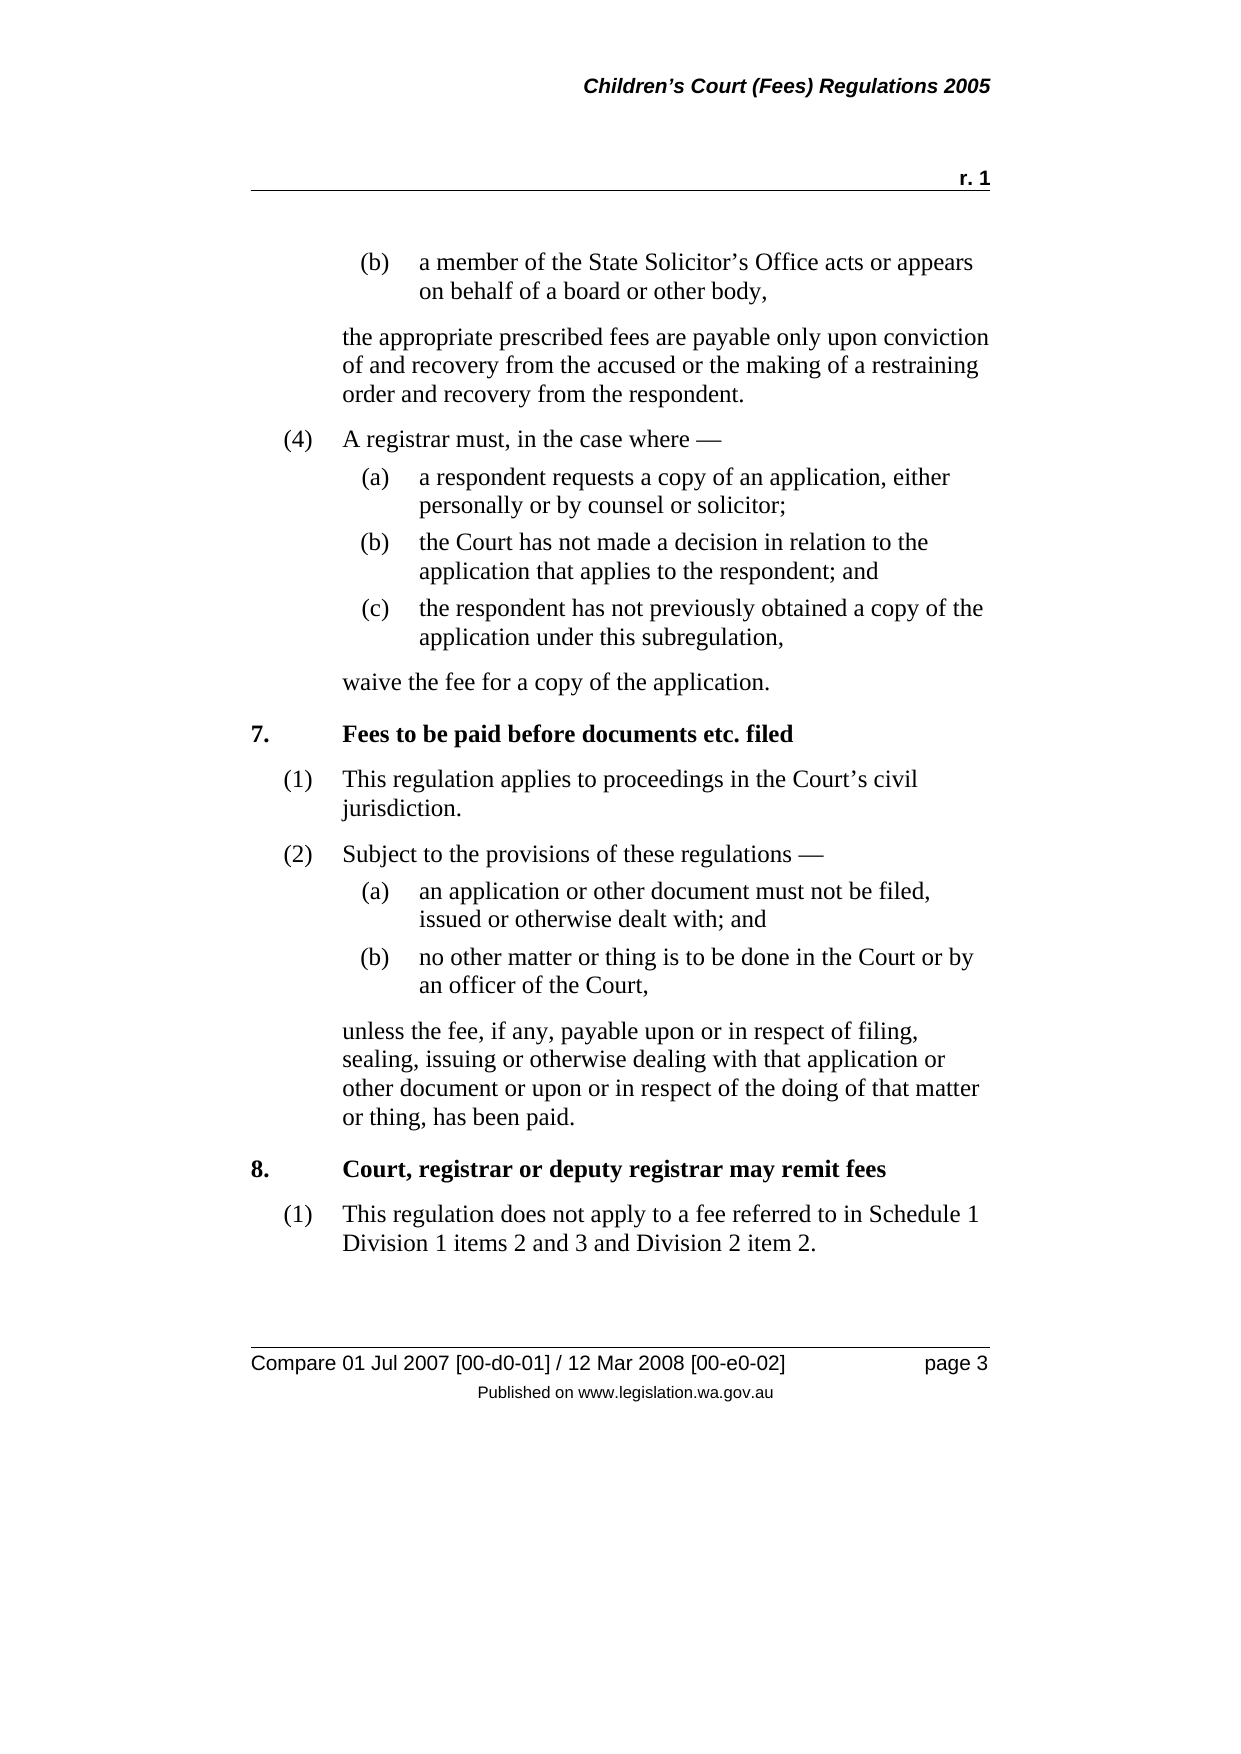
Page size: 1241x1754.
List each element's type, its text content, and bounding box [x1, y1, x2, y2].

text (1) This regulation applies to proceedings in the Court’s civil jurisdiction. [251, 764, 990, 822]
text (4) A registrar must, in the case where — [251, 424, 990, 453]
subtitle 7. Fees to be paid before documents etc. filed [251, 719, 990, 748]
text the appropriate prescribed fees are payable only upon conviction of and recovery from the accused or the making of a restraining order and recovery from the respondent. [251, 322, 990, 408]
subtitle 8. Court, registrar or deputy registrar may remit fees [251, 1154, 990, 1182]
text (b) no other matter or thing is to be done in the Court or by an officer of the Court, [251, 942, 990, 999]
text waive the fee for a copy of the application. [251, 667, 990, 696]
text unless the fee, if any, payable upon or in respect of filing, sealing, issuing or otherwise dealing with that application or other document or upon or in respect of the doing of that matter or thing, has been paid. [251, 1016, 990, 1131]
text (b) the Court has not made a decision in relation to the application that applies to the respondent; and [251, 527, 990, 585]
text (c) the respondent has not previously obtained a copy of the application under this subregulation, [251, 593, 990, 651]
text (2) Subject to the provisions of these regulations — [251, 839, 990, 867]
text (a) an application or other document must not be filed, issued or otherwise dealt with; and [251, 876, 990, 933]
text (a) a respondent requests a copy of an application, either personally or by counsel or solicitor; [251, 462, 990, 519]
text (1) This regulation does not apply to a fee referred to in Schedule 1 Division 1 items 2 and 3 and Division 2 item 2. [251, 1199, 990, 1257]
text (b) a member of the State Solicitor’s Office acts or appears on behalf of a board or other body, [251, 247, 990, 305]
